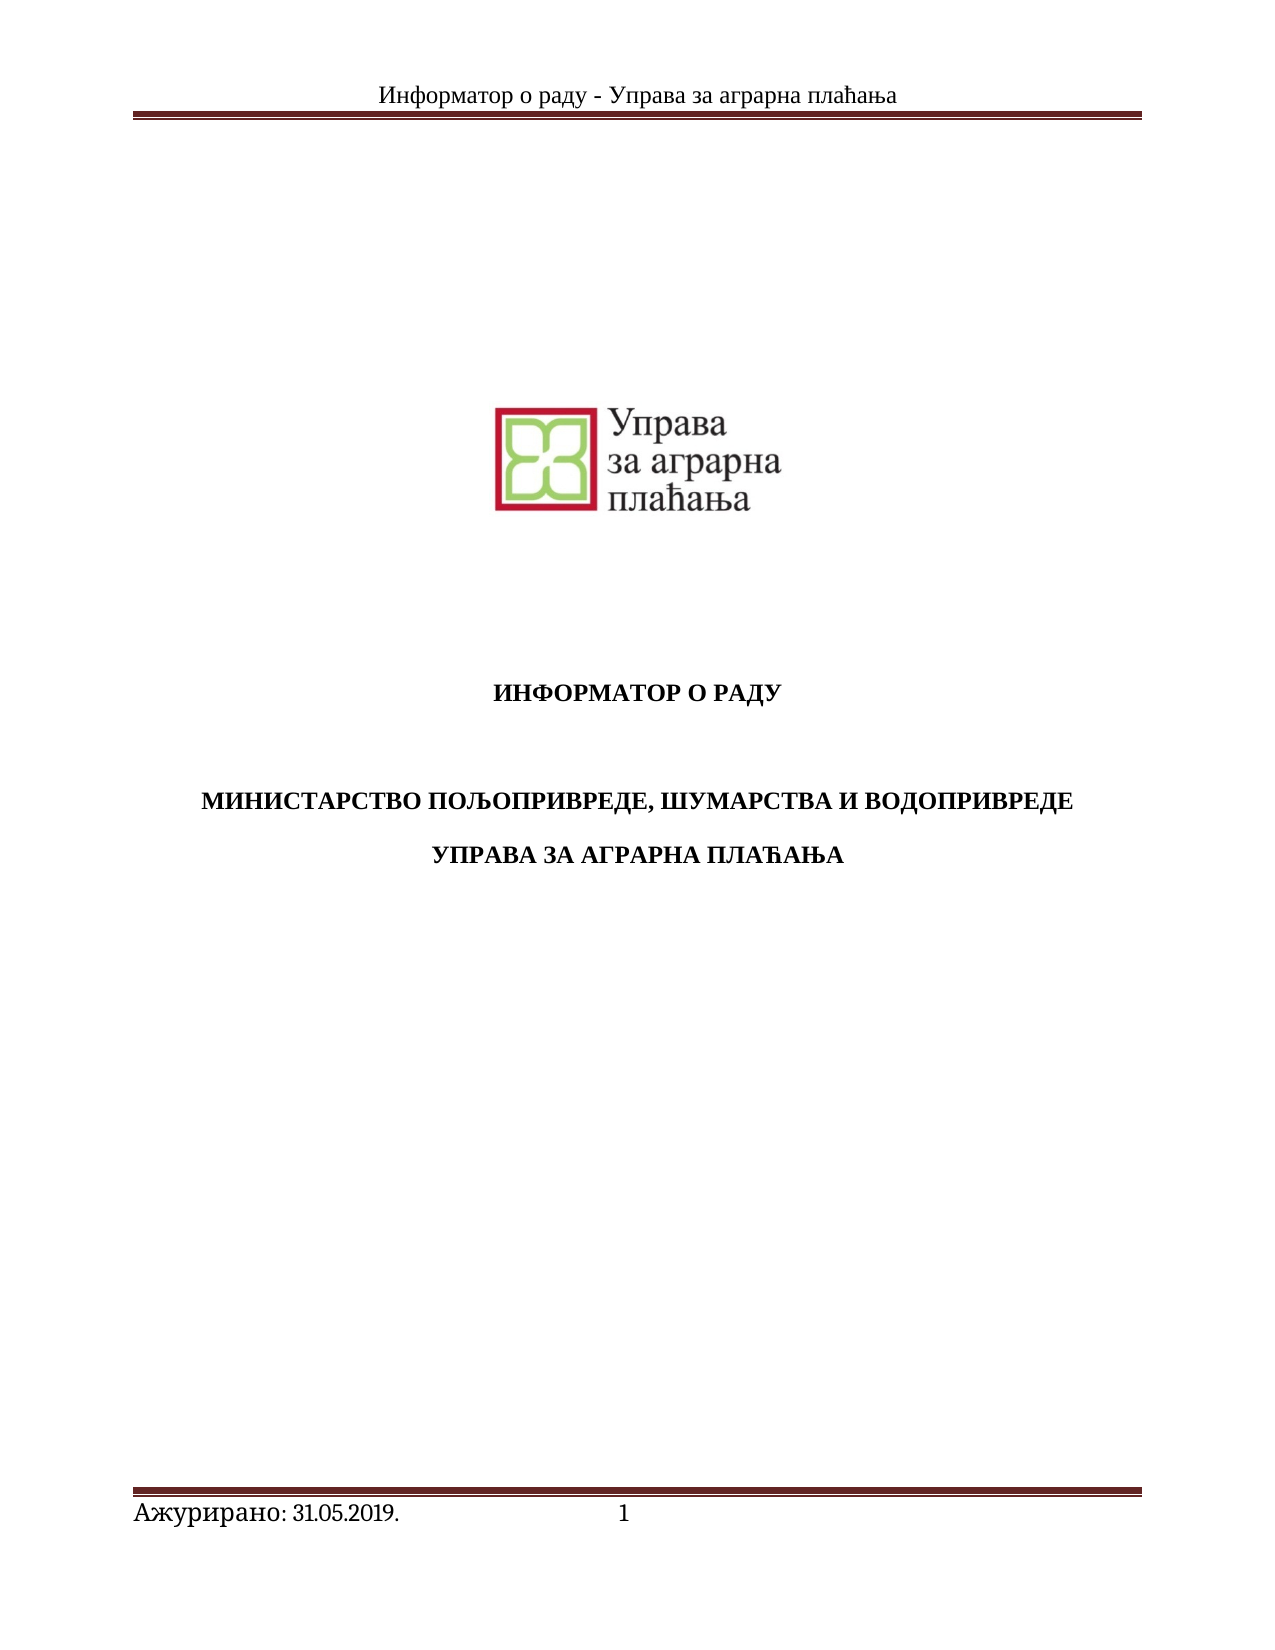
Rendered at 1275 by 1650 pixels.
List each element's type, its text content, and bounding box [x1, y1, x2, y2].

text МИНИСТАРСТВО ПОЉОПРИВРЕДЕ, ШУМАРСТВА И ВОДОПРИВРЕДЕ [133, 786, 1142, 815]
text УПРАВА ЗА АГРАРНА ПЛАЋАЊА [133, 840, 1142, 869]
text ИНФОРМАТОР О РАДУ [133, 678, 1142, 707]
picture [489, 401, 787, 517]
